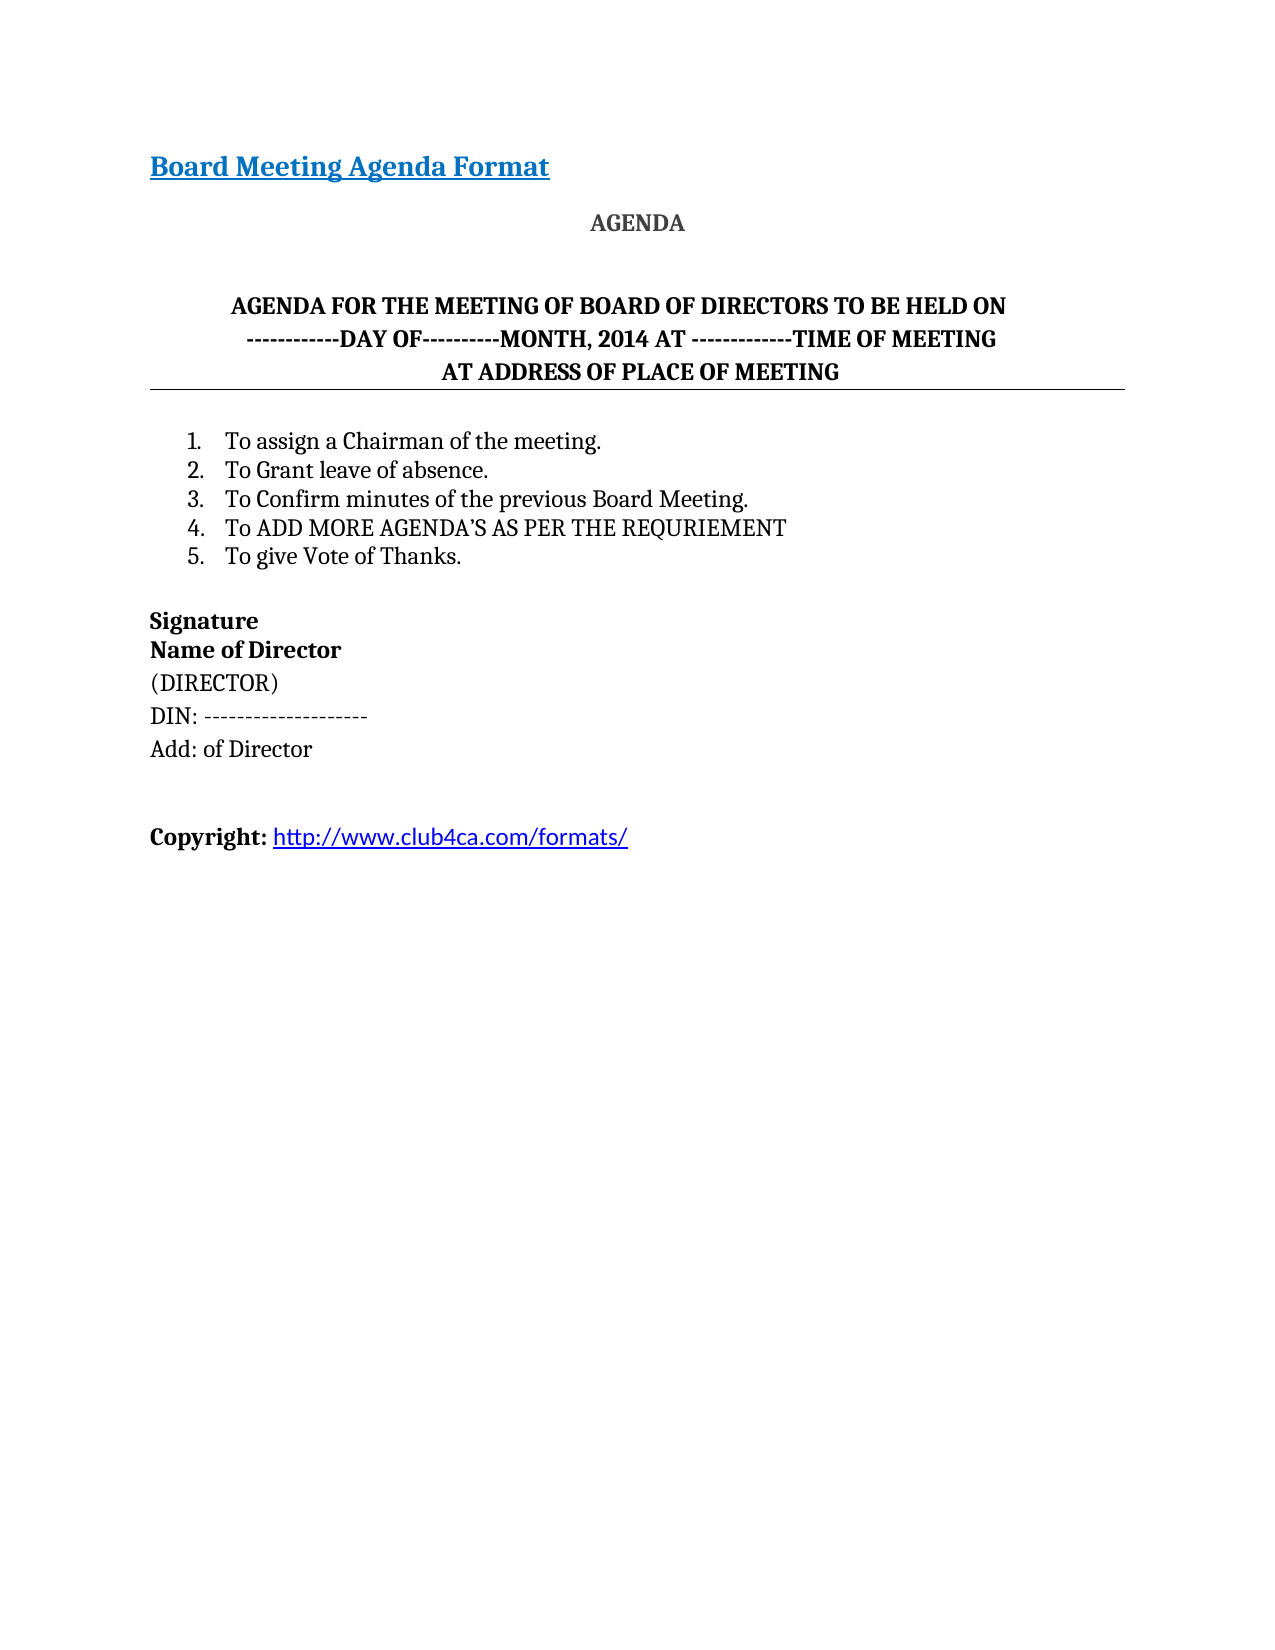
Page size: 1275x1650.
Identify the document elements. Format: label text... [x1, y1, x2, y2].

subtitle AGENDA [150, 209, 1125, 238]
list To ADD MORE AGENDA’S AS PER THE REQURIEMENT [187, 513, 1125, 542]
text DIN: -------------------- [150, 702, 1066, 730]
text AGENDA FOR THE MEETING OF BOARD OF DIRECTORS TO BE HELD ON [112, 292, 1125, 321]
text Board Meeting Agenda Format [150, 150, 1125, 183]
list To Confirm minutes of the previous Board Meeting. [187, 485, 1125, 513]
text (DIRECTOR) [150, 669, 1066, 697]
text Copyright: http://www.club4ca.com/formats/ [150, 821, 1125, 851]
text Add: of Director [150, 735, 1125, 763]
list To Grant leave of absence. [187, 456, 1125, 485]
text ------------DAY OF----------MONTH, 2014 AT -------------TIME OF MEETING [112, 325, 1125, 354]
text AT ADDRESS OF PLACE OF MEETING [150, 358, 1125, 389]
list To give Vote of Thanks. [187, 542, 1125, 571]
text Signature [150, 607, 1066, 636]
text Name of Director [150, 636, 1066, 664]
list To assign a Chairman of the meeting. [187, 427, 1125, 456]
